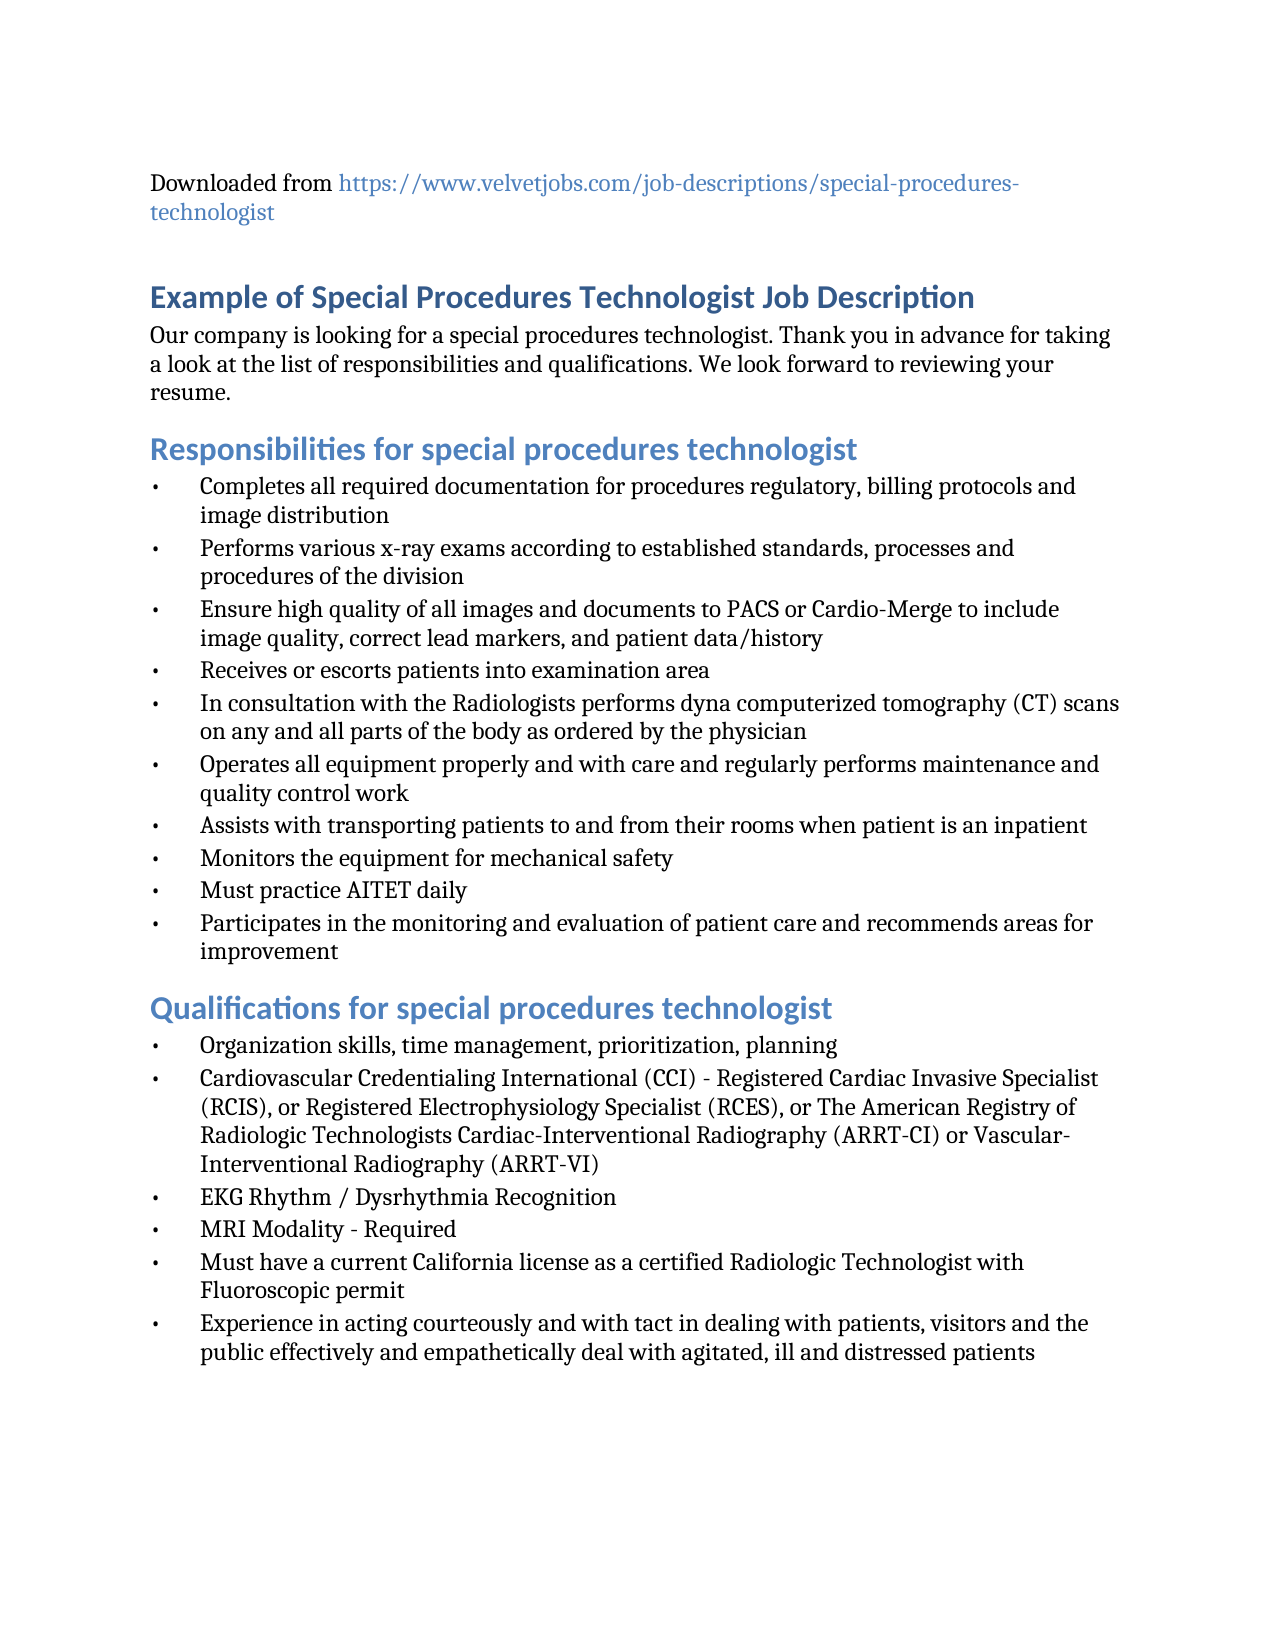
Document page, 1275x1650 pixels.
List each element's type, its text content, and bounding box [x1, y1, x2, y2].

list Completes all required documentation for procedures regulatory, billing protocols and image distribution [150, 472, 1125, 530]
subtitle Qualifications for special procedures technologist [150, 987, 1125, 1028]
list Must have a current California license as a certified Radiologic Technologist with Fluoroscopic permit [150, 1248, 1125, 1305]
list Monitors the equipment for mechanical safety [150, 843, 1125, 872]
list MRI Modality - Required [150, 1215, 1125, 1244]
list Assists with transporting patients to and from their rooms when patient is an inpatient [150, 811, 1125, 840]
subtitle Example of Special Procedures Technologist Job Description [150, 276, 1125, 317]
list Operates all equipment properly and with care and regularly performs maintenance and quality control work [150, 750, 1125, 807]
list In consultation with the Radiologists performs dyna computerized tomography (CT) scans on any and all parts of the body as ordered by the physician [150, 688, 1125, 746]
list Ensure high quality of all images and documents to PACS or Cardio-Merge to include image quality, correct lead markers, and patient data/history [150, 595, 1125, 652]
list Must practice AITET daily [150, 876, 1125, 905]
text Our company is looking for a special procedures technologist. Thank you in advance for taking a look at the list of responsibilities and qualifications. We look forward to reviewing your resume. [150, 321, 1125, 407]
list Experience in acting courteously and with tact in dealing with patients, visitors and the public effectively and empathetically deal with agitated, ill and distressed patients [150, 1309, 1125, 1366]
list Receives or escorts patients into examination area [150, 656, 1125, 685]
list Performs various x-ray exams according to established standards, processes and procedures of the division [150, 533, 1125, 591]
list Cardiovascular Credentialing International (CCI) - Registered Cardiac Invasive Specialist (RCIS), or Registered Electrophysiology Specialist (RCES), or The American Registry of Radiologic Technologists Cardiac-Interventional Radiography (ARRT-CI) or Vascular-Interventional Radiography (ARRT-VI) [150, 1064, 1125, 1179]
list Participates in the monitoring and evaluation of patient care and recommends areas for improvement [150, 908, 1125, 966]
subtitle Responsibilities for special procedures technologist [150, 428, 1125, 468]
list EKG Rhythm / Dysrhythmia Recognition [150, 1183, 1125, 1211]
list Organization skills, time management, prioritization, planning [150, 1031, 1125, 1060]
text Downloaded from https://www.velvetjobs.com/job-descriptions/special-procedures-technologist [150, 169, 1125, 226]
